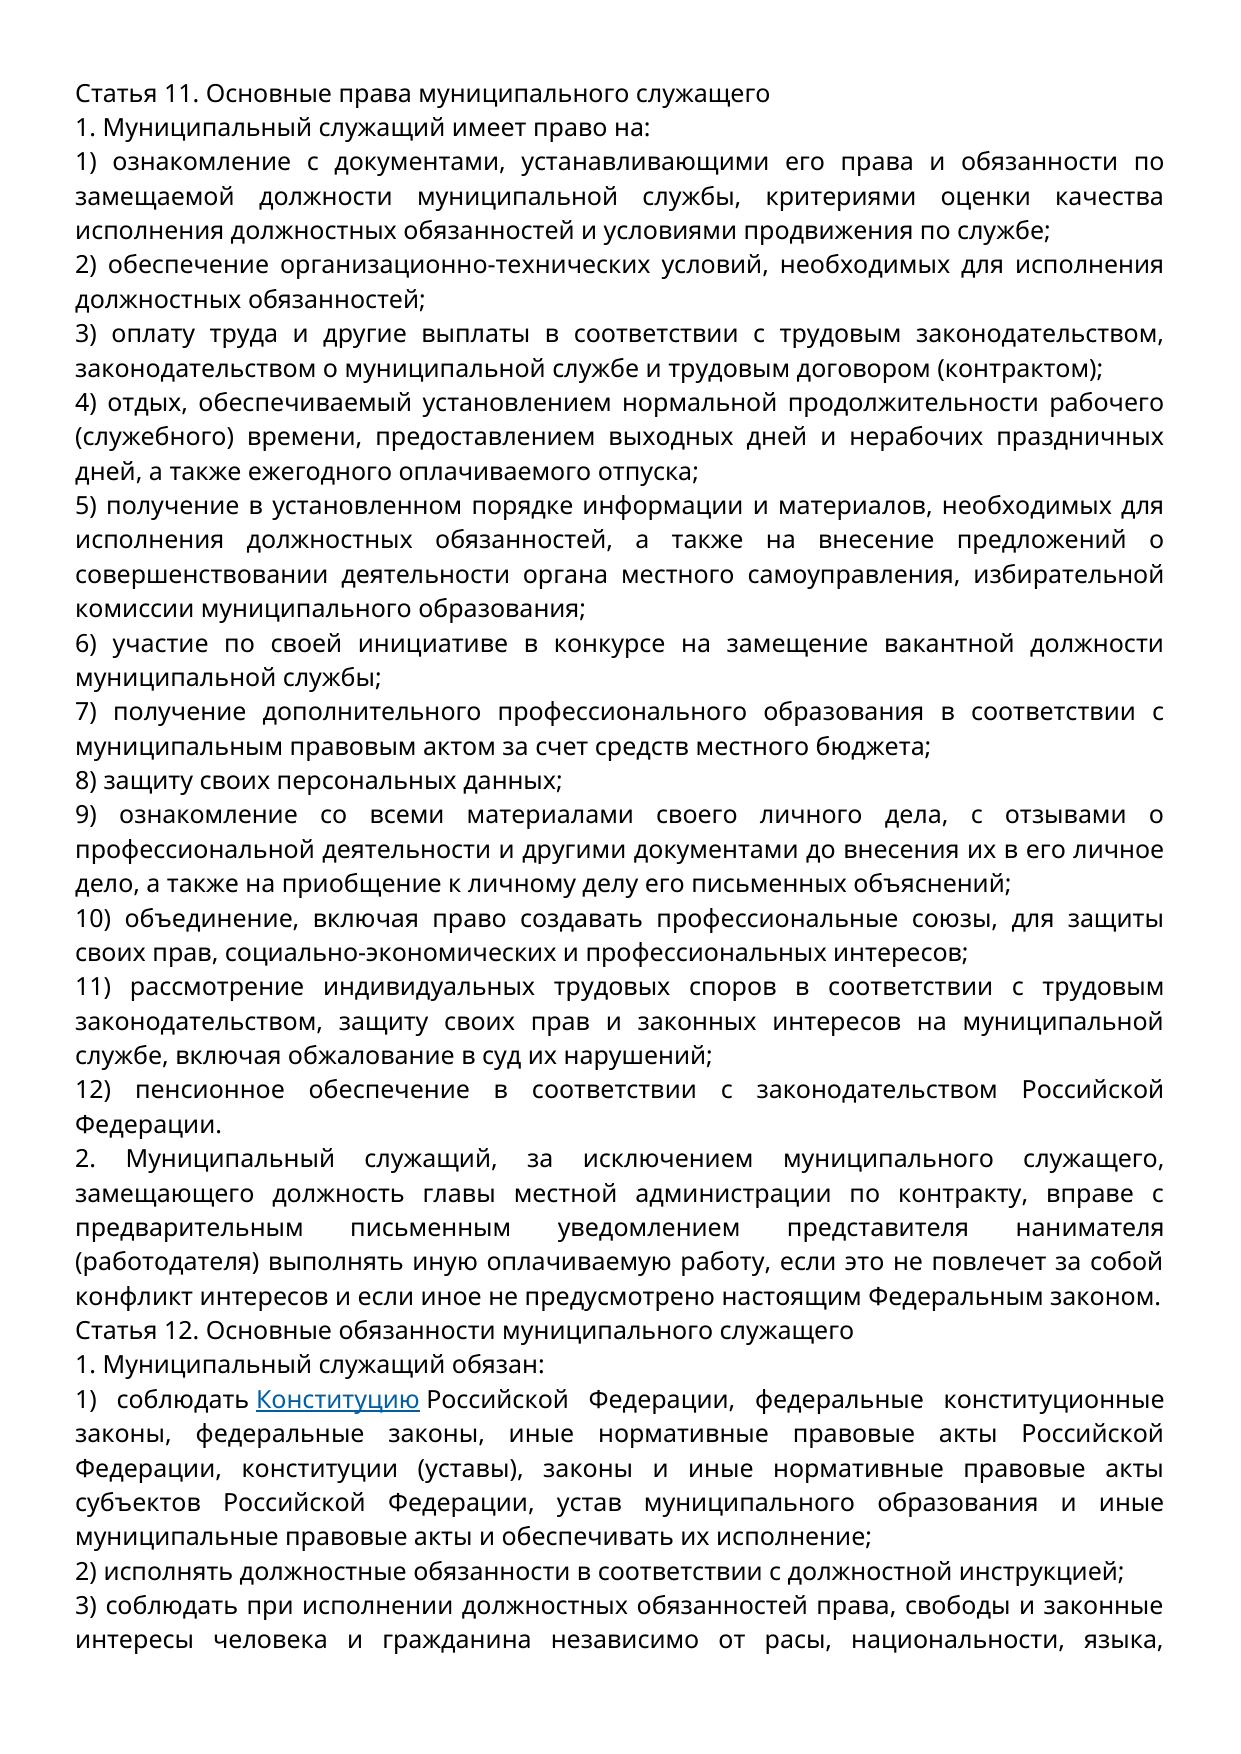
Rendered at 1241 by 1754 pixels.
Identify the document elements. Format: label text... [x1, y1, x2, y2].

text 8) защиту своих персональных данных; [75, 762, 1165, 797]
text 9) ознакомление со всеми материалами своего личного дела, с отзывами о профессиональной деятельности и другими документами до внесения их в его личное дело, а также на приобщение к личному делу его письменных объяснений; [75, 797, 1165, 900]
text 4) отдых, обеспечиваемый установлением нормальной продолжительности рабочего (служебного) времени, предоставлением выходных дней и нерабочих праздничных дней, а также ежегодного оплачиваемого отпуска; [75, 384, 1165, 487]
text 1) соблюдать Конституцию Российской Федерации, федеральные конституционные законы, федеральные законы, иные нормативные правовые акты Российской Федерации, конституции (уставы), законы и иные нормативные правовые акты субъектов Российской Федерации, устав муниципального образования и иные муниципальные правовые акты и обеспечивать их исполнение; [75, 1381, 1165, 1553]
text 10) объединение, включая право создавать профессиональные союзы, для защиты своих прав, социально-экономических и профессиональных интересов; [75, 900, 1165, 969]
text 7) получение дополнительного профессионального образования в соответствии с муниципальным правовым актом за счет средств местного бюджета; [75, 694, 1165, 762]
text 1. Муниципальный служащий имеет право на: [75, 109, 1165, 144]
text 5) получение в установленном порядке информации и материалов, необходимых для исполнения должностных обязанностей, а также на внесение предложений о совершенствовании деятельности органа местного самоуправления, избирательной комиссии муниципального образования; [75, 487, 1165, 625]
text Статья 12. Основные обязанности муниципального служащего [75, 1312, 1165, 1347]
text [75, 1587, 1165, 1656]
text 11) рассмотрение индивидуальных трудовых споров в соответствии с трудовым законодательством, защиту своих прав и законных интересов на муниципальной службе, включая обжалование в суд их нарушений; [75, 969, 1165, 1072]
text Статья 11. Основные права муниципального служащего [75, 75, 1165, 109]
text 2. Муниципальный служащий, за исключением муниципального служащего, замещающего должность главы местной администрации по контракту, вправе с предварительным письменным уведомлением представителя нанимателя (работодателя) выполнять иную оплачиваемую работу, если это не повлечет за собой конфликт интересов и если иное не предусмотрено настоящим Федеральным законом. [75, 1141, 1165, 1312]
text 1. Муниципальный служащий обязан: [75, 1347, 1165, 1381]
text 6) участие по своей инициативе в конкурсе на замещение вакантной должности муниципальной службы; [75, 625, 1165, 694]
text 2) исполнять должностные обязанности в соответствии с должностной инструкцией; [75, 1553, 1165, 1587]
text 12) пенсионное обеспечение в соответствии с законодательством Российской Федерации. [75, 1072, 1165, 1141]
text 3) оплату труда и другие выплаты в соответствии с трудовым законодательством, законодательством о муниципальной службе и трудовым договором (контрактом); [75, 316, 1165, 384]
text 2) обеспечение организационно-технических условий, необходимых для исполнения должностных обязанностей; [75, 247, 1165, 316]
text 1) ознакомление с документами, устанавливающими его права и обязанности по замещаемой должности муниципальной службы, критериями оценки качества исполнения должностных обязанностей и условиями продвижения по службе; [75, 144, 1165, 247]
